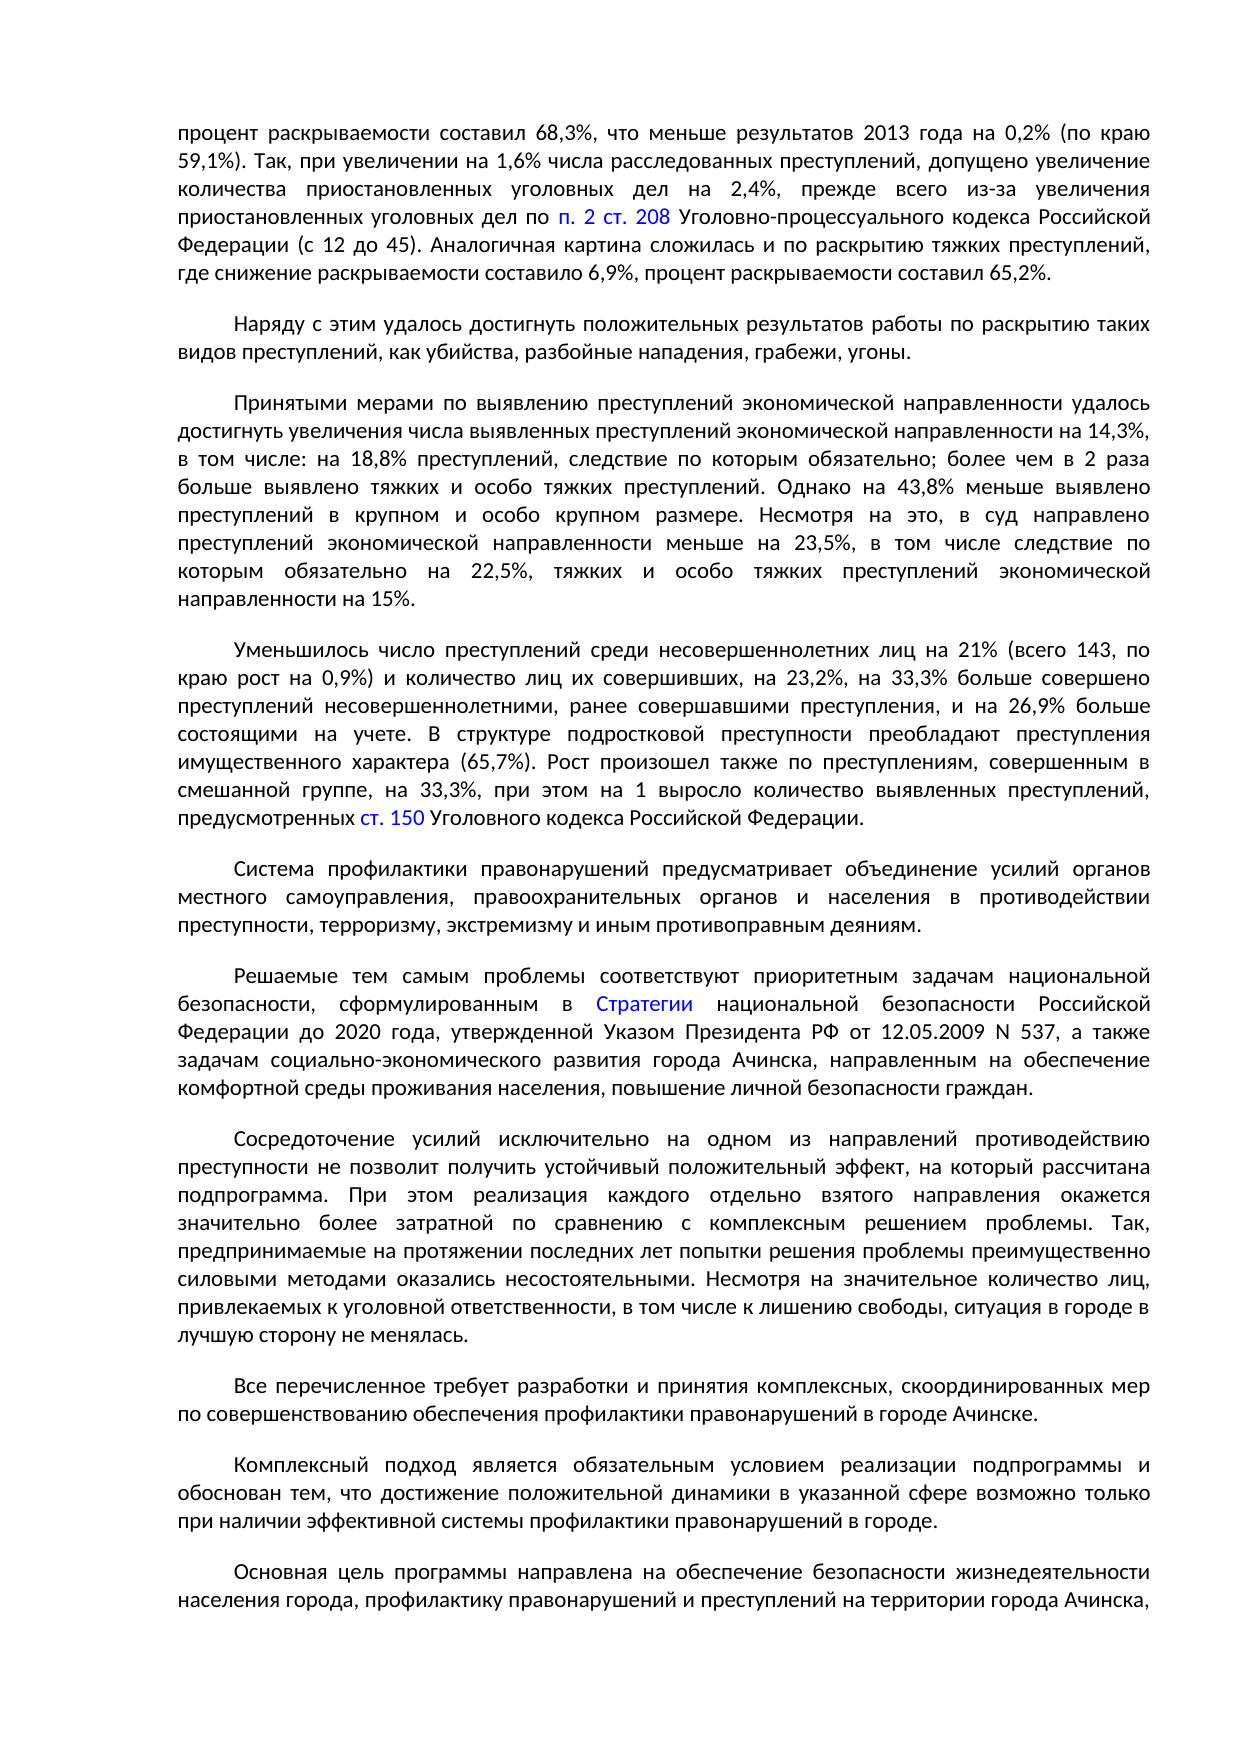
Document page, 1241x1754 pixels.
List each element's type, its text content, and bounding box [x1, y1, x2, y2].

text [177, 1557, 1152, 1613]
text Принятыми мерами по выявлению преступлений экономической направленности удалось достигнуть увеличения числа выявленных преступлений экономической направленности на 14,3%, в том числе: на 18,8% преступлений, следствие по которым обязательно; более чем в 2 раза больше выявлено тяжких и особо тяжких преступлений. Однако на 43,8% меньше выявлено преступлений в крупном и особо крупном размере. Несмотря на это, в суд направлено преступлений экономической направленности меньше на 23,5%, в том числе следствие по которым обязательно на 22,5%, тяжких и особо тяжких преступлений экономической направленности на 15%. [177, 388, 1152, 612]
text Сосредоточение усилий исключительно на одном из направлений противодействию преступности не позволит получить устойчивый положительный эффект, на который рассчитана подпрограмма. При этом реализация каждого отдельно взятого направления окажется значительно более затратной по сравнению с комплексным решением проблемы. Так, предпринимаемые на протяжении последних лет попытки решения проблемы преимущественно силовыми методами оказались несостоятельными. Несмотря на значительное количество лиц, привлекаемых к уголовной ответственности, в том числе к лишению свободы, ситуация в городе в лучшую сторону не менялась. [177, 1124, 1152, 1348]
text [177, 118, 1152, 286]
text Уменьшилось число преступлений среди несовершеннолетних лиц на 21% (всего 143, по краю рост на 0,9%) и количество лиц их совершивших, на 23,2%, на 33,3% больше совершено преступлений несовершеннолетними, ранее совершавшими преступления, и на 26,9% больше состоящими на учете. В структуре подростковой преступности преобладают преступления имущественного характера (65,7%). Рост произошел также по преступлениям, совершенным в смешанной группе, на 33,3%, при этом на 1 выросло количество выявленных преступлений, предусмотренных ст. 150 Уголовного кодекса Российской Федерации. [177, 635, 1152, 831]
text Система профилактики правонарушений предусматривает объединение усилий органов местного самоуправления, правоохранительных органов и населения в противодействии преступности, терроризму, экстремизму и иным противоправным деяниям. [177, 854, 1152, 938]
text Наряду с этим удалось достигнуть положительных результатов работы по раскрытию таких видов преступлений, как убийства, разбойные нападения, грабежи, угоны. [177, 309, 1152, 365]
text Комплексный подход является обязательным условием реализации подпрограммы и обоснован тем, что достижение положительной динамики в указанной сфере возможно только при наличии эффективной системы профилактики правонарушений в городе. [177, 1450, 1152, 1534]
text Решаемые тем самым проблемы соответствуют приоритетным задачам национальной безопасности, сформулированным в Стратегии национальной безопасности Российской Федерации до 2020 года, утвержденной Указом Президента РФ от 12.05.2009 N 537, а также задачам социально-экономического развития города Ачинска, направленным на обеспечение комфортной среды проживания населения, повышение личной безопасности граждан. [177, 961, 1152, 1101]
text Все перечисленное требует разработки и принятия комплексных, скоординированных мер по совершенствованию обеспечения профилактики правонарушений в городе Ачинске. [177, 1371, 1152, 1427]
